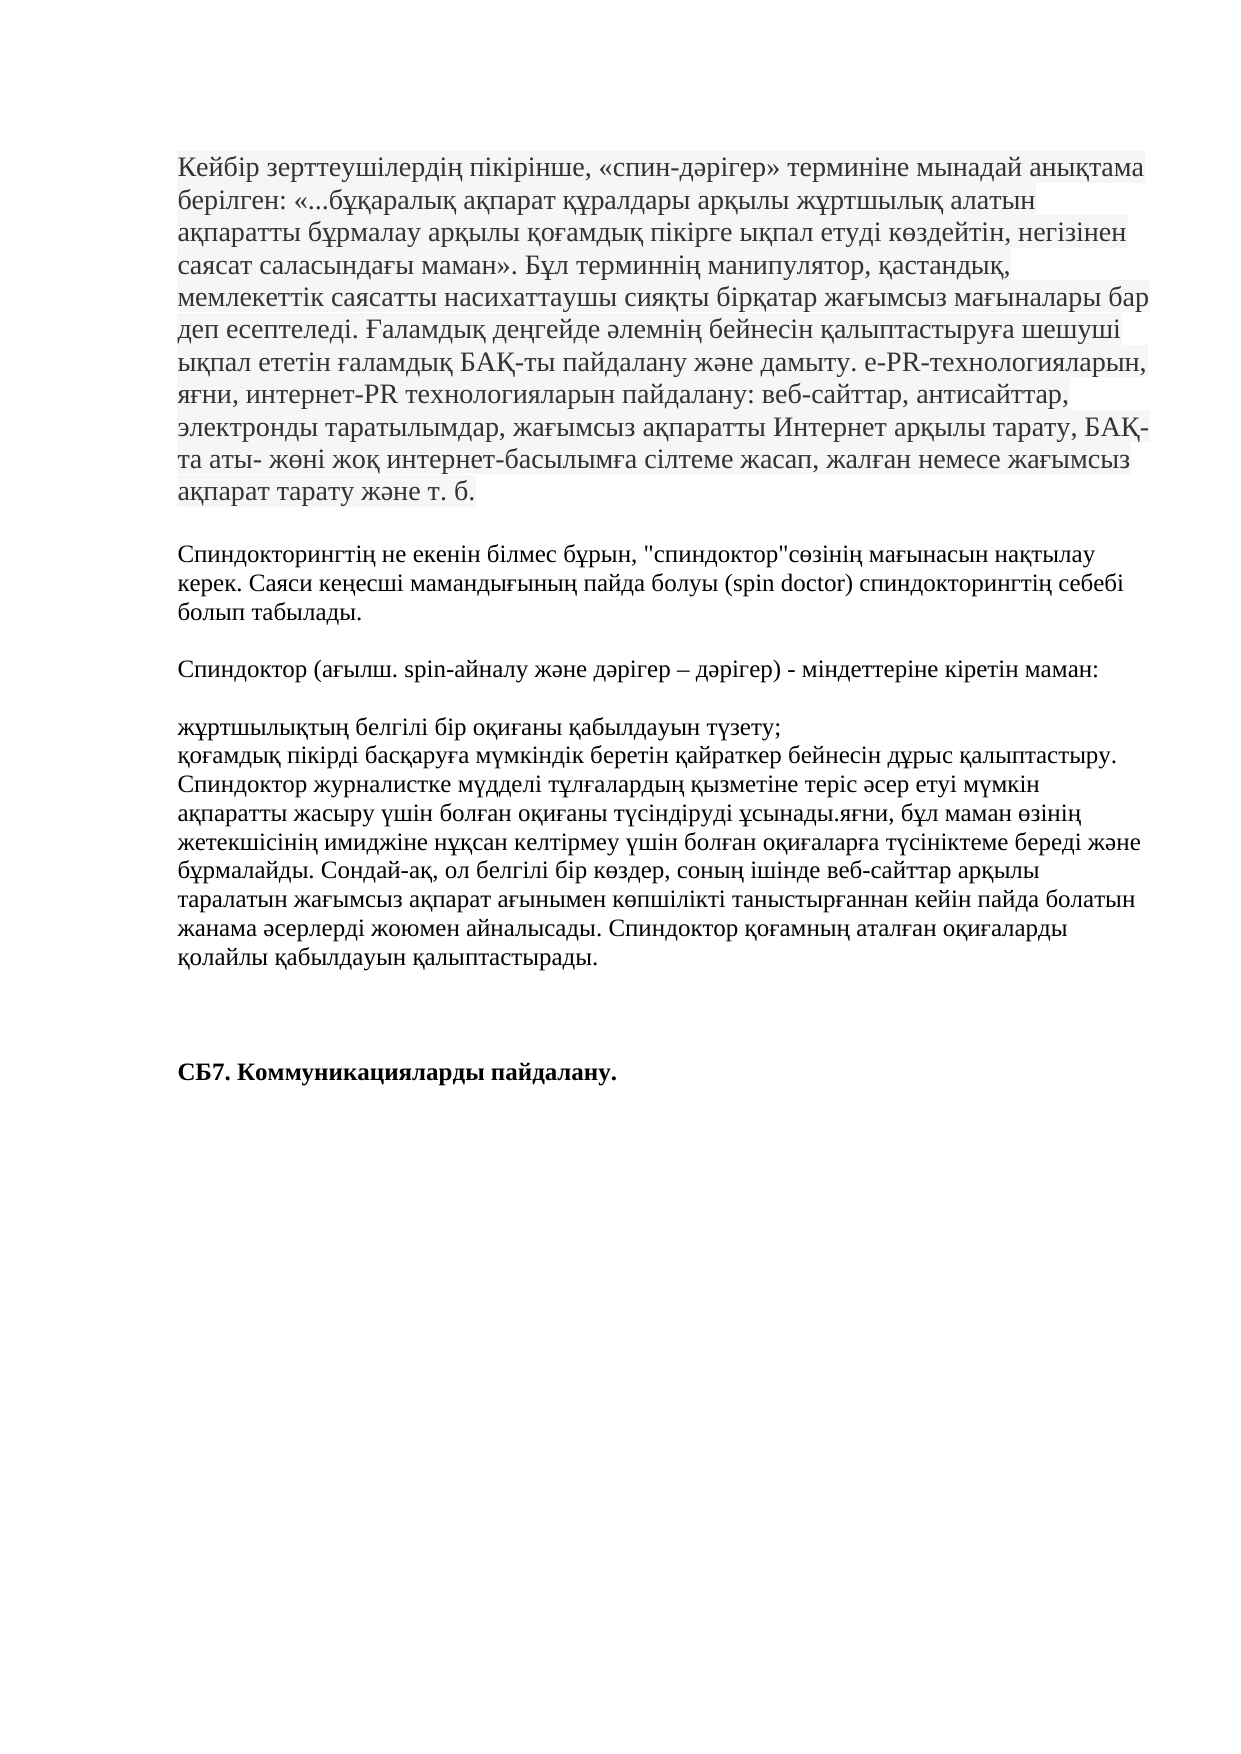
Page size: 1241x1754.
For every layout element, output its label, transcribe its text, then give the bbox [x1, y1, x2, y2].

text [177, 118, 1152, 626]
text Спиндоктор журналистке мүдделі тұлғалардың қызметіне теріс әсер етуі мүмкін ақпаратты жасыру үшін болған оқиғаны түсіндіруді ұсынады.яғни, бұл маман өзінің жетекшісінің имиджіне нұқсан келтірмеу үшін болған оқиғаларға түсініктеме береді және бұрмалайды. Сондай-ақ, ол белгілі бір көздер, соның ішінде веб-сайттар арқылы таралатын жағымсыз ақпарат ағынымен көпшілікті таныстырғаннан кейін пайда болатын жанама әсерлерді жоюмен айналысады. Спиндоктор қоғамның аталған оқиғаларды қолайлы қабылдауын қалыптастырады. [177, 769, 1152, 971]
text Спиндоктор (ағылш. spin-айналу және дәрігер – дәрігер) - міндеттеріне кіретін маман: [177, 654, 1152, 683]
list СБ7. Коммуникацияларды пайдалану. [177, 1057, 1152, 1086]
text жұртшылықтың белгілі бір оқиғаны қабылдауын түзету; [177, 712, 1152, 741]
text қоғамдық пікірді басқаруға мүмкіндік беретін қайраткер бейнесін дұрыс қалыптастыру. [177, 741, 1152, 769]
